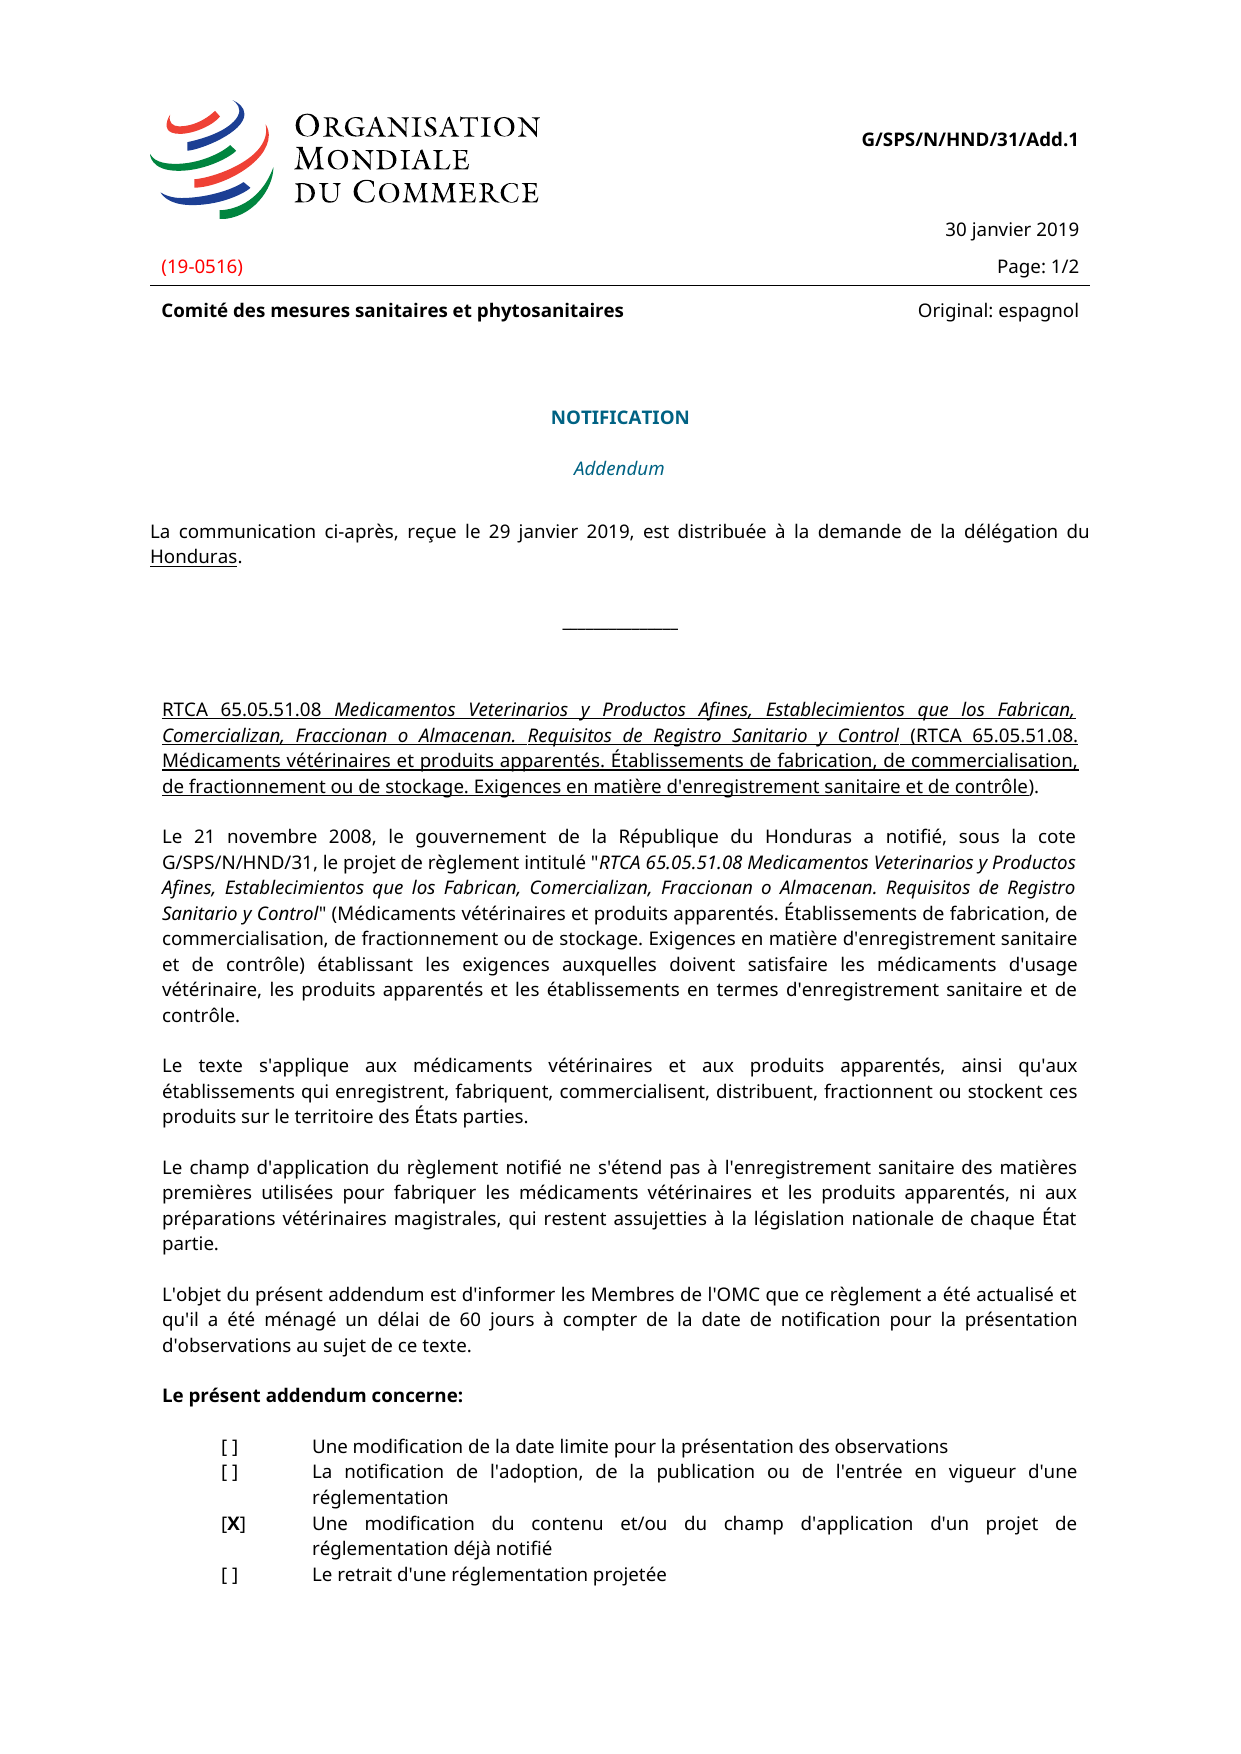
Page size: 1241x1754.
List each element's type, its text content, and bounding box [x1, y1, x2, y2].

table_cell [X] Une modification du contenu et/ou du champ d'application d'un projet de réglementation déjà notifié [150, 1510, 1090, 1561]
title Addendum [150, 455, 1090, 481]
table_cell [ ] La notification de l'adoption, de la publication ou de l'entrée en vigueur d'une réglementation [150, 1459, 1090, 1510]
table_cell [ ] Une modification de la date limite pour la présentation des observations [150, 1421, 1090, 1459]
table_cell [ ] Le retrait d'une réglementation projetée [150, 1561, 1090, 1586]
table_cell Le présent addendum concerne: [150, 1370, 1090, 1421]
text _______________ [150, 607, 1090, 633]
text La communication ci-après, reçue le 29 janvier 2019, est distribuée à la demande de la délégation du Honduras. [150, 518, 1090, 569]
table_cell Le 21 novembre 2008, le gouvernement de la République du Honduras a notifié, sous la cote G/SPS/N/HND/31, le projet de règlement intitulé "RTCA 65.05.51.08 Medicamentos Veterinarios y Productos Afines, Establecimientos que los Fabrican, Comercializan, Fraccionan o Almacenan. Requisitos de Registro Sanitario y Control" (Médicaments vétérinaires et produits apparentés. Établissements de fabrication, de commercialisation, de fractionnement ou de stockage. Exigences en matière d'enregistrement sanitaire et de contrôle) établissant les exigences auxquelles doivent satisfaire les médicaments d'usage vétérinaire, les produits apparentés et les établissements en termes d'enregistrement sanitaire et de contrôle. Le texte s'applique aux médicaments vétérinaires et aux produits apparentés, ainsi qu'aux établissements qui enregistrent, fabriquent, commercialisent, distribuent, fractionnent ou stockent ces produits sur le territoire des États parties. Le champ d'application du règlement notifié ne s'étend pas à l'enregistrement sanitaire des matières premières utilisées pour fabriquer les médicaments vétérinaires et les produits apparentés, ni aux préparations vétérinaires magistrales, qui restent assujetties à la législation nationale de chaque État partie. L'objet du présent addendum est d'informer les Membres de l'OMC que ce règlement a été actualisé et qu'il a été ménagé un délai de 60 jours à compter de la date de notification pour la présentation d'observations au sujet de ce texte. [150, 811, 1090, 1370]
table_header RTCA 65.05.51.08 Medicamentos Veterinarios y Productos Afines, Establecimientos que los Fabrican, Comercializan, Fraccionan o Almacenan. Requisitos de Registro Sanitario y Control (RTCA 65.05.51.08. Médicaments vétérinaires et produits apparentés. Établissements de fabrication, de commercialisation, de fractionnement ou de stockage. Exigences en matière d'enregistrement sanitaire et de contrôle). [150, 684, 1090, 811]
title NOTIFICATION [150, 405, 1090, 430]
